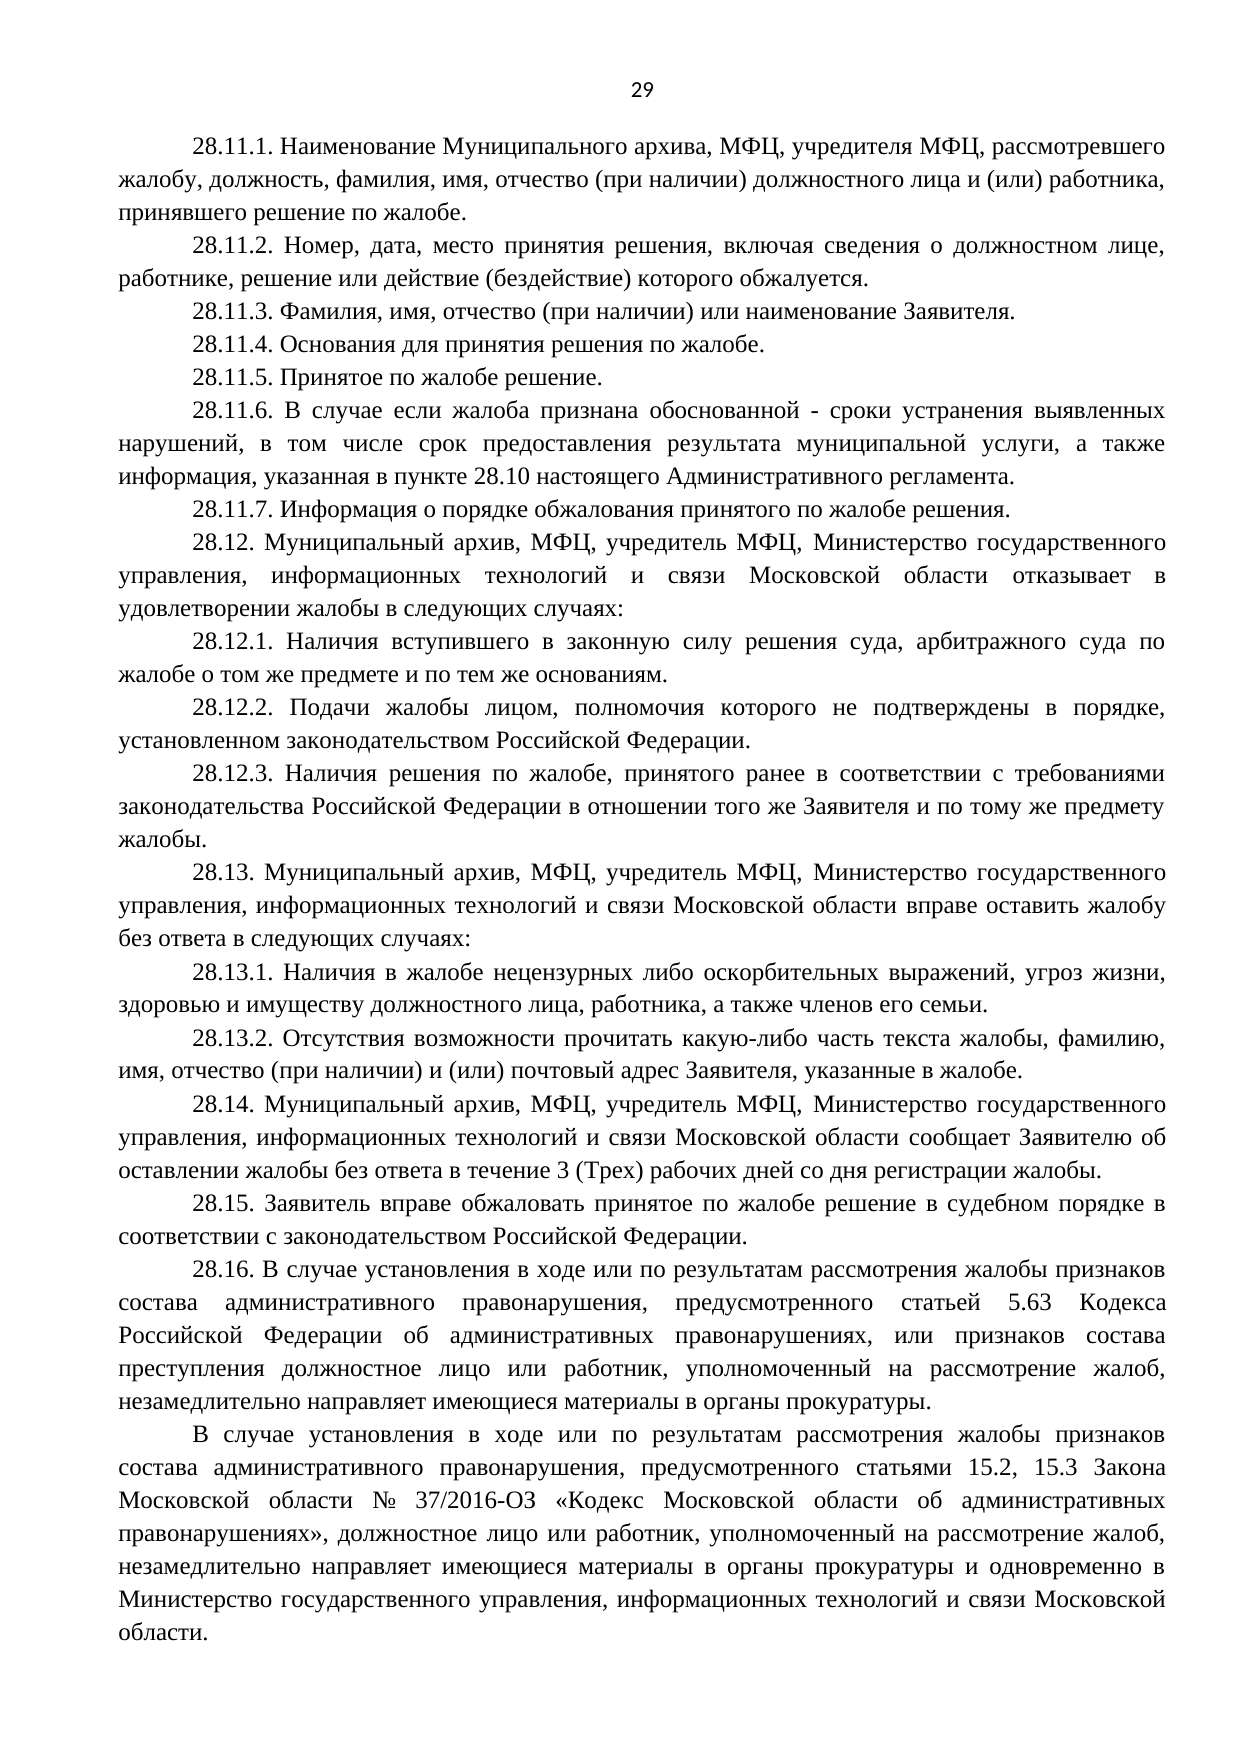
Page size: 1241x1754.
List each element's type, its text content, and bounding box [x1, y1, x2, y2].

text В случае установления в ходе или по результатам рассмотрения жалобы признаков состава административного правонарушения, предусмотренного статьями 15.2, 15.3 Закона Московской области № 37/2016-ОЗ «Кодекс Московской области об административных правонарушениях», должностное лицо или работник, уполномоченный на рассмотрение жалоб, незамедлительно направляет имеющиеся материалы в органы прокуратуры и одновременно в Министерство государственного управления, информационных технологий и связи Московской области. [118, 1419, 1166, 1646]
text 28.12.2. Подачи жалобы лицом, полномочия которого не подтверждены в порядке, установленном законодательством Российской Федерации. [118, 692, 1166, 754]
text 28.11.2. Номер, дата, место принятия решения, включая сведения о должностном лице, работнике, решение или действие (бездействие) которого обжалуется. [118, 230, 1166, 292]
text 28.11.6. В случае если жалоба признана обоснованной - сроки устранения выявленных нарушений, в том числе срок предоставления результата муниципальной услуги, а также информация, указанная в пункте 28.10 настоящего Административного регламента. [118, 395, 1166, 490]
text 28.13.1. Наличия в жалобе нецензурных либо оскорбительных выражений, угроз жизни, здоровью и имуществу должностного лица, работника, а также членов его семьи. [118, 957, 1166, 1018]
text 28.13. Муниципальный архив, МФЦ, учредитель МФЦ, Министерство государственного управления, информационных технологий и связи Московской области вправе оставить жалобу без ответа в следующих случаях: [118, 857, 1166, 952]
text 28.12. Муниципальный архив, МФЦ, учредитель МФЦ, Министерство государственного управления, информационных технологий и связи Московской области отказывает в удовлетворении жалобы в следующих случаях: [118, 527, 1166, 622]
text 28.12.1. Наличия вступившего в законную силу решения суда, арбитражного суда по жалобе о том же предмете и по тем же основаниям. [118, 626, 1166, 688]
text 28.14. Муниципальный архив, МФЦ, учредитель МФЦ, Министерство государственного управления, информационных технологий и связи Московской области сообщает Заявителю об оставлении жалобы без ответа в течение 3 (Трех) рабочих дней со дня регистрации жалобы. [118, 1089, 1166, 1183]
text 28.15. Заявитель вправе обжаловать принятое по жалобе решение в судебном порядке в соответствии с законодательством Российской Федерации. [118, 1188, 1166, 1249]
text 28.11.3. Фамилия, имя, отчество (при наличии) или наименование Заявителя. [118, 296, 1166, 325]
text 28.11.4. Основания для принятия решения по жалобе. [118, 329, 1166, 358]
text 28.11.1. Наименование Муниципального архива, МФЦ, учредителя МФЦ, рассмотревшего жалобу, должность, фамилия, имя, отчество (при наличии) должностного лица и (или) работника, принявшего решение по жалобе. [118, 131, 1166, 226]
text 28.11.5. Принятое по жалобе решение. [118, 362, 1166, 391]
text 28.11.7. Информация о порядке обжалования принятого по жалобе решения. [118, 494, 1166, 523]
text 28.13.2. Отсутствия возможности прочитать какую-либо часть текста жалобы, фамилию, имя, отчество (при наличии) и (или) почтовый адрес Заявителя, указанные в жалобе. [118, 1023, 1166, 1084]
text 28.16. В случае установления в ходе или по результатам рассмотрения жалобы признаков состава административного правонарушения, предусмотренного статьей 5.63 Кодекса Российской Федерации об административных правонарушениях, или признаков состава преступления должностное лицо или работник, уполномоченный на рассмотрение жалоб, незамедлительно направляет имеющиеся материалы в органы прокуратуры. [118, 1254, 1166, 1414]
text 28.12.3. Наличия решения по жалобе, принятого ранее в соответствии с требованиями законодательства Российской Федерации в отношении того же Заявителя и по тому же предмету жалобы. [118, 758, 1166, 853]
